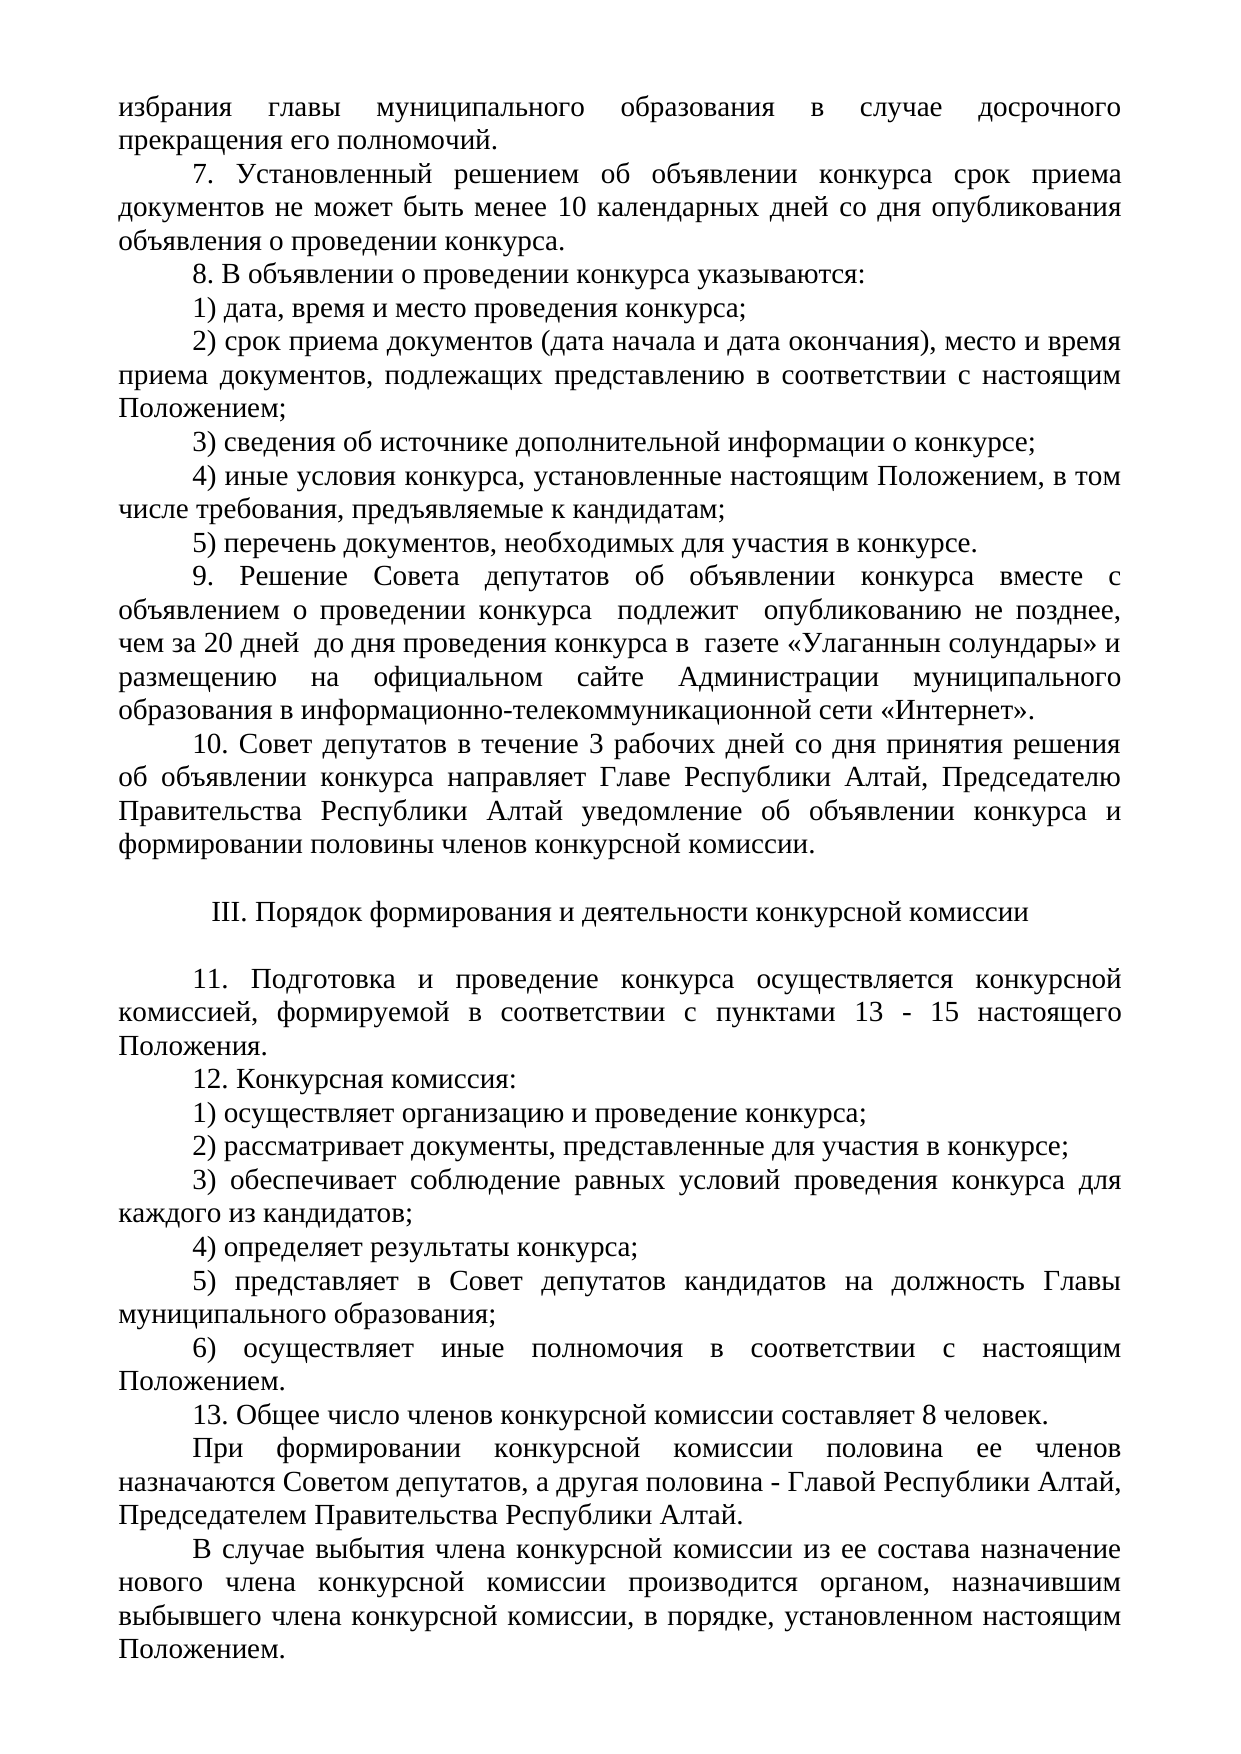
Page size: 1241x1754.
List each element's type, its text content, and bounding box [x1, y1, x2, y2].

text 7. Установленный решением об объявлении конкурса срок приема документов не может быть менее 10 календарных дней со дня опубликования объявления о проведении конкурса. [118, 156, 1122, 256]
text 5) представляет в Совет депутатов кандидатов на должность Главы муниципального образования; [118, 1263, 1122, 1330]
text При формировании конкурсной комиссии половина ее членов назначаются Советом депутатов, а другая половина - Главой Республики Алтай, Председателем Правительства Республики Алтай. [118, 1430, 1122, 1531]
text 11. Подготовка и проведение конкурса осуществляется конкурсной комиссией, формируемой в соответствии с пунктами 13 - 15 настоящего Положения. [118, 961, 1122, 1061]
text 2) рассматривает документы, представленные для участия в конкурсе; [118, 1128, 1122, 1162]
text 1) осуществляет организацию и проведение конкурса; [118, 1095, 1122, 1128]
text 10. Совет депутатов в течение 3 рабочих дней со дня принятия решения об объявлении конкурса направляет Главе Республики Алтай, Председателю Правительства Республики Алтай уведомление об объявлении конкурса и формировании половины членов конкурсной комиссии. [118, 726, 1122, 860]
text 5) перечень документов, необходимых для участия в конкурсе. [118, 525, 1122, 558]
text 4) определяет результаты конкурса; [118, 1229, 1122, 1263]
text 3) обеспечивает соблюдение равных условий проведения конкурса для каждого из кандидатов; [118, 1162, 1122, 1229]
text 1) дата, время и место проведения конкурса; [118, 290, 1122, 323]
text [118, 89, 1122, 156]
text 3) сведения об источнике дополнительной информации о конкурсе; [118, 424, 1122, 458]
list В случае выбытия члена конкурсной комиссии из ее состава назначение нового члена конкурсной комиссии производится органом, назначившим выбывшего члена конкурсной комиссии, в порядке, установленном настоящим Положением. [118, 1531, 1122, 1665]
text 2) срок приема документов (дата начала и дата окончания), место и время приема документов, подлежащих представлению в соответствии с настоящим Положением; [118, 323, 1122, 424]
text 6) осуществляет иные полномочия в соответствии с настоящим Положением. [118, 1330, 1122, 1397]
text 13. Общее число членов конкурсной комиссии составляет 8 человек. [118, 1397, 1122, 1430]
text 12. Конкурсная комиссия: [118, 1061, 1122, 1095]
text III. Порядок формирования и деятельности конкурсной комиссии [118, 894, 1122, 927]
text 8. В объявлении о проведении конкурса указываются: [118, 256, 1122, 290]
text 9. Решение Совета депутатов об объявлении конкурса вместе с объявлением о проведении конкурса подлежит опубликованию не позднее, чем за 20 дней до дня проведения конкурса в газете «Улаганнын солундары» и размещению на официальном сайте Администрации муниципального образования в информационно-телекоммуникационной сети «Интернет». [118, 558, 1122, 726]
text 4) иные условия конкурса, установленные настоящим Положением, в том числе требования, предъявляемые к кандидатам; [118, 458, 1122, 525]
